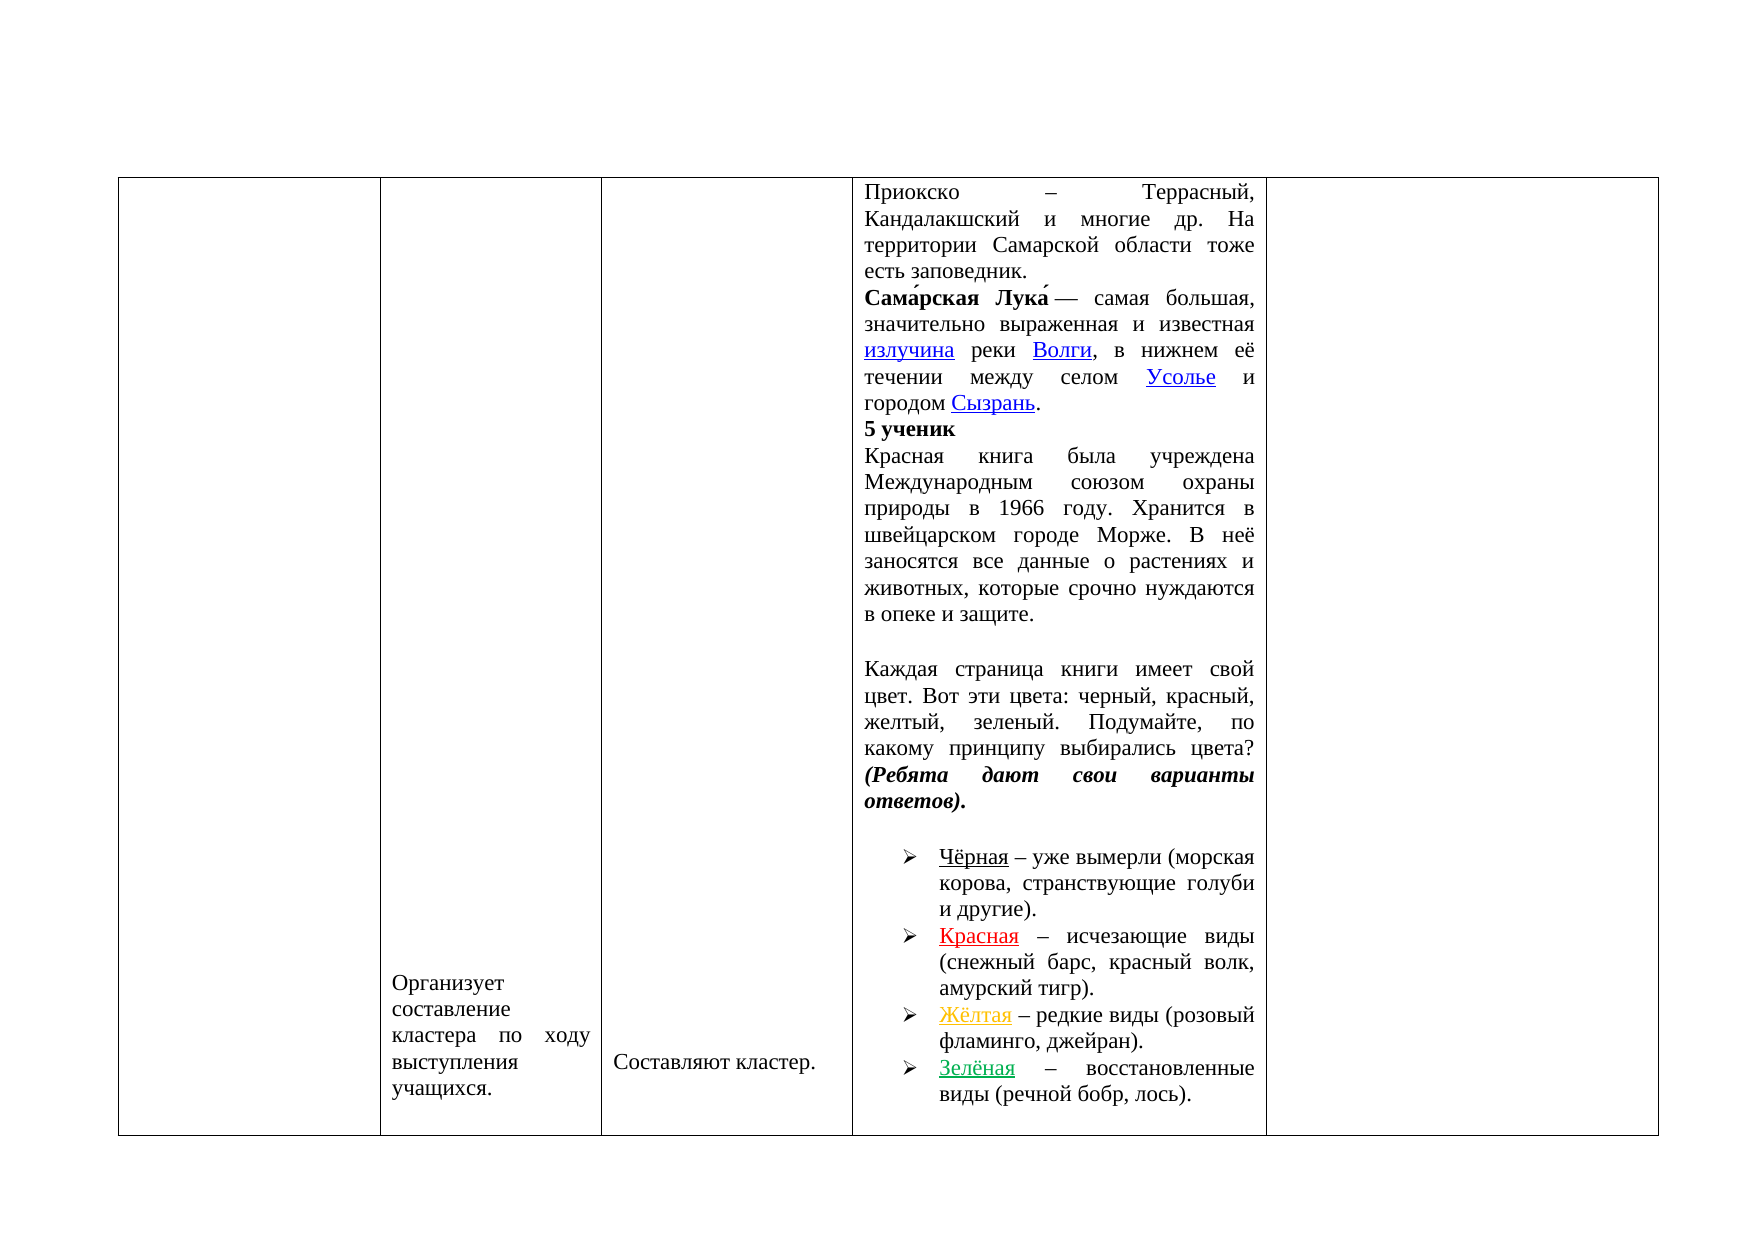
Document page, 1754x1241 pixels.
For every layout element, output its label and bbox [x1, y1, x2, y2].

table_cell [119, 178, 380, 1135]
table_cell [602, 178, 852, 1135]
table_cell [381, 178, 601, 1135]
table_cell [853, 178, 1266, 1135]
table_cell [1267, 178, 1658, 1135]
